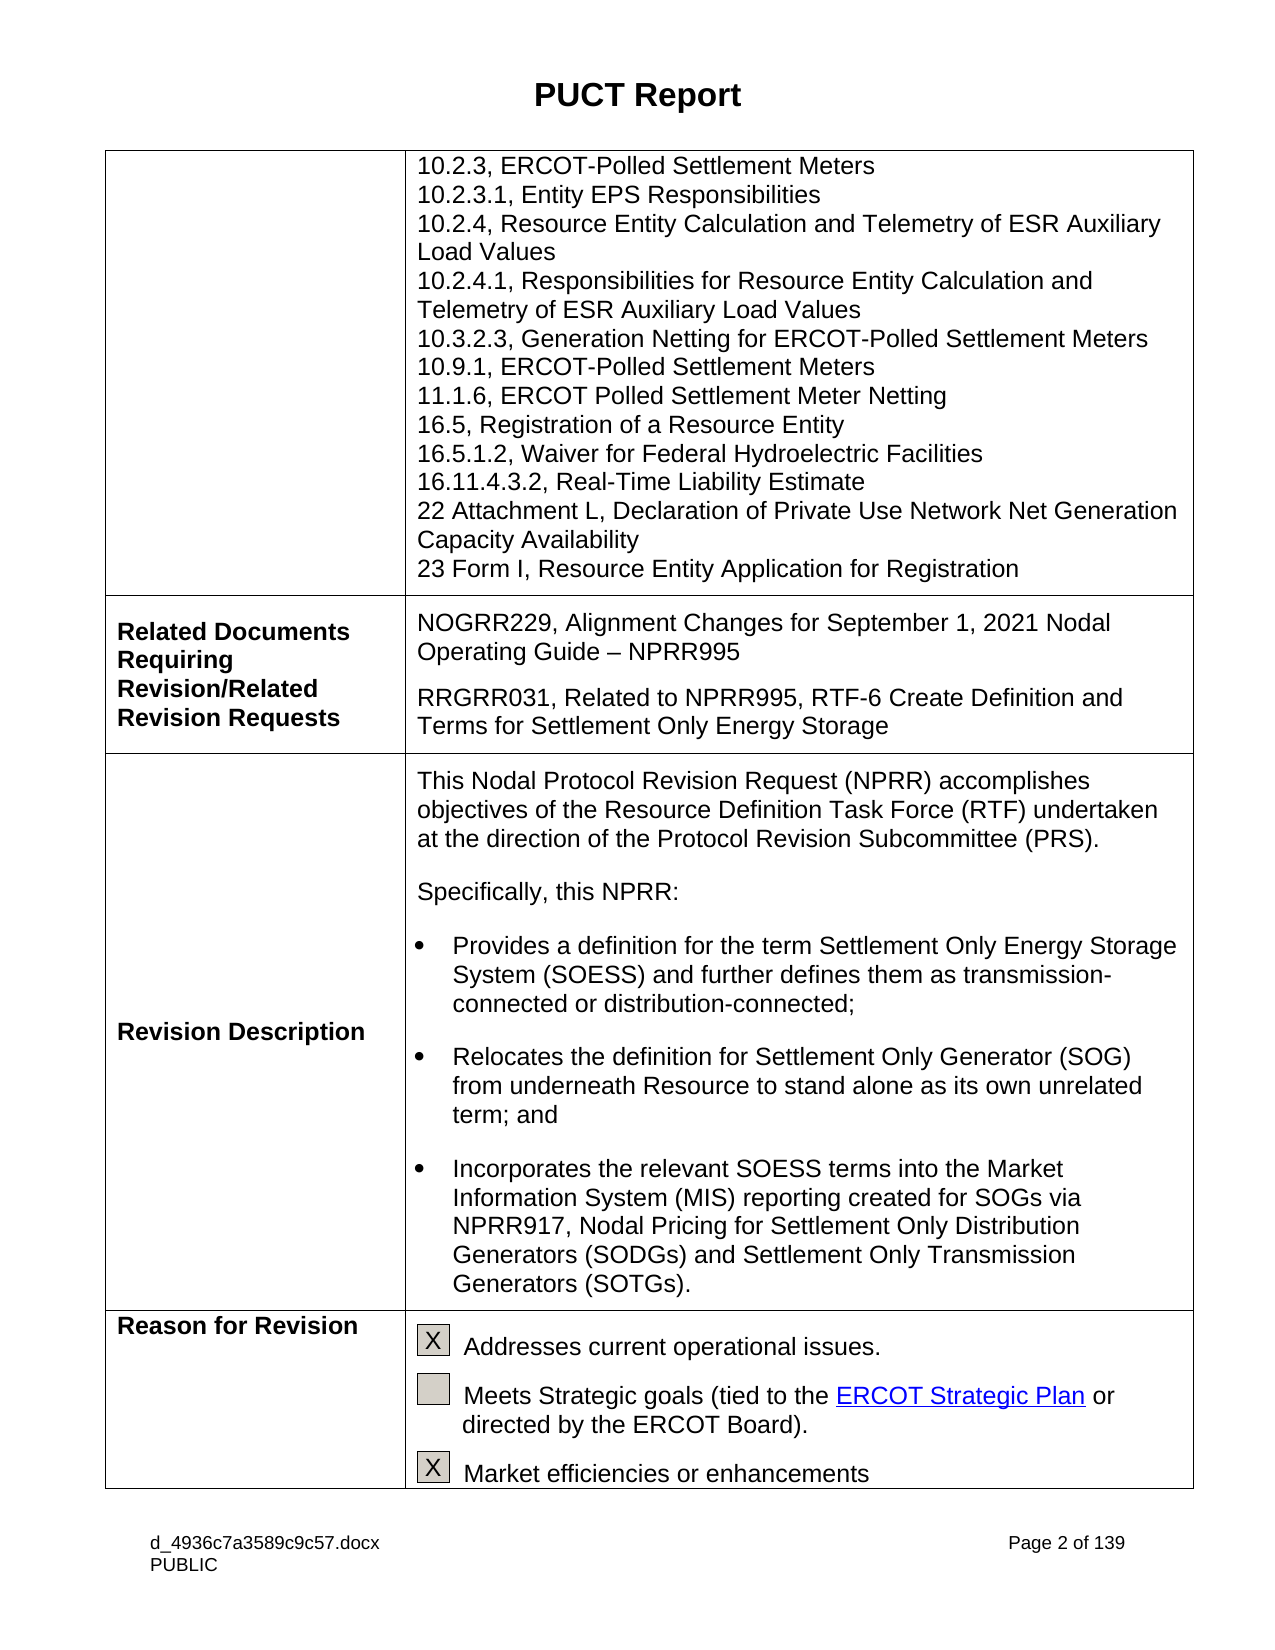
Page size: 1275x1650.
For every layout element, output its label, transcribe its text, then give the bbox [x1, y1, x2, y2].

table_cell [406, 1311, 1193, 1488]
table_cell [406, 151, 1193, 595]
table_cell Reason for Revision [106, 1311, 405, 1488]
table_cell This Nodal Protocol Revision Request (NPRR) accomplishes objectives of the Resource Definition Task Force (RTF) undertaken at the direction of the Protocol Revision Subcommittee (PRS). Specifically, this NPRR: Provides a definition for the term Settlement Only Energy Storage System (SOESS) and further defines them as transmission-connected or distribution-connected; Relocates the definition for Settlement Only Generator (SOG) from underneath Resource to stand alone as its own unrelated term; and Incorporates the relevant SOESS terms into the Market Information System (MIS) reporting created for SOGs via NPRR917, Nodal Pricing for Settlement Only Distribution Generators (SODGs) and Settlement Only Transmission Generators (SOTGs). [406, 754, 1193, 1310]
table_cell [106, 151, 405, 595]
table_cell NOGRR229, Alignment Changes for September 1, 2021 Nodal Operating Guide – NPRR995 RRGRR031, Related to NPRR995, RTF-6 Create Definition and Terms for Settlement Only Energy Storage [406, 596, 1193, 752]
table_cell Revision Description [106, 754, 405, 1310]
table_cell Related Documents Requiring Revision/Related Revision Requests [106, 596, 405, 752]
